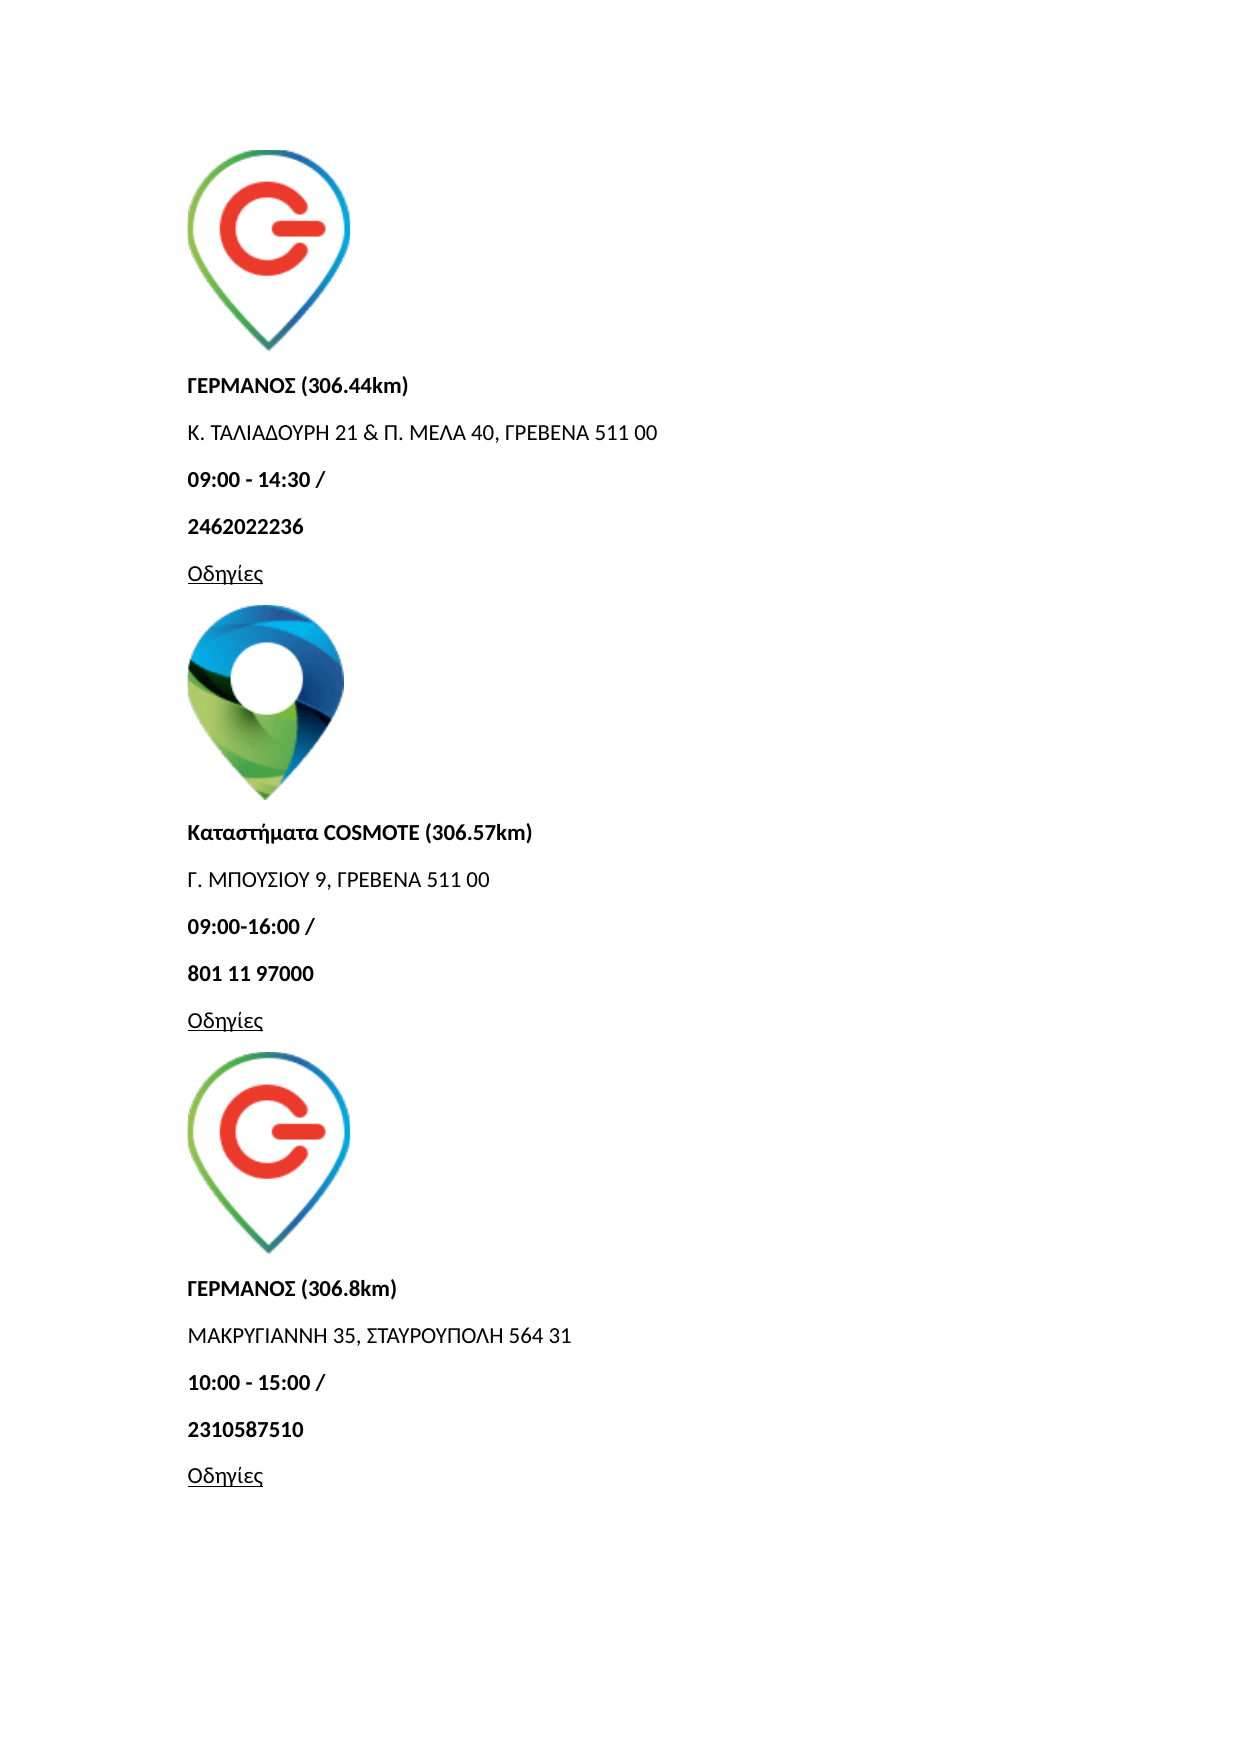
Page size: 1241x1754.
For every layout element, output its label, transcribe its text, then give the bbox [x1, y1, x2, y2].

picture [187, 605, 344, 800]
picture [187, 150, 350, 353]
text 2310587510 [187, 1415, 1053, 1443]
text 10:00 - 15:00 / [187, 1368, 1053, 1396]
text Καταστήματα COSMOTE (306.57km) [187, 818, 1053, 846]
text Οδηγίες [187, 1006, 1053, 1034]
text 801 11 97000 [187, 959, 1053, 987]
text ΓΕΡΜΑΝΟΣ (306.44km) [187, 371, 1053, 399]
text Γ. ΜΠΟΥΣΙΟΥ 9, ΓΡΕΒΕΝΑ 511 00 [187, 865, 1053, 893]
text 09:00 - 14:30 / [187, 465, 1053, 493]
text ΜΑΚΡΥΓΙΑΝΝΗ 35, ΣΤΑΥΡΟΥΠΟΛΗ 564 31 [187, 1321, 1053, 1349]
text Οδηγίες [187, 1462, 1053, 1489]
text 2462022236 [187, 512, 1053, 540]
text 09:00-16:00 / [187, 912, 1053, 940]
text ΓΕΡΜΑΝΟΣ (306.8km) [187, 1274, 1053, 1302]
text Κ. ΤΑΛΙΑΔΟΥΡΗ 21 & Π. ΜΕΛΑ 40, ΓΡΕΒΕΝΑ 511 00 [187, 418, 1053, 446]
text Οδηγίες [187, 559, 1053, 587]
picture [187, 1052, 350, 1256]
